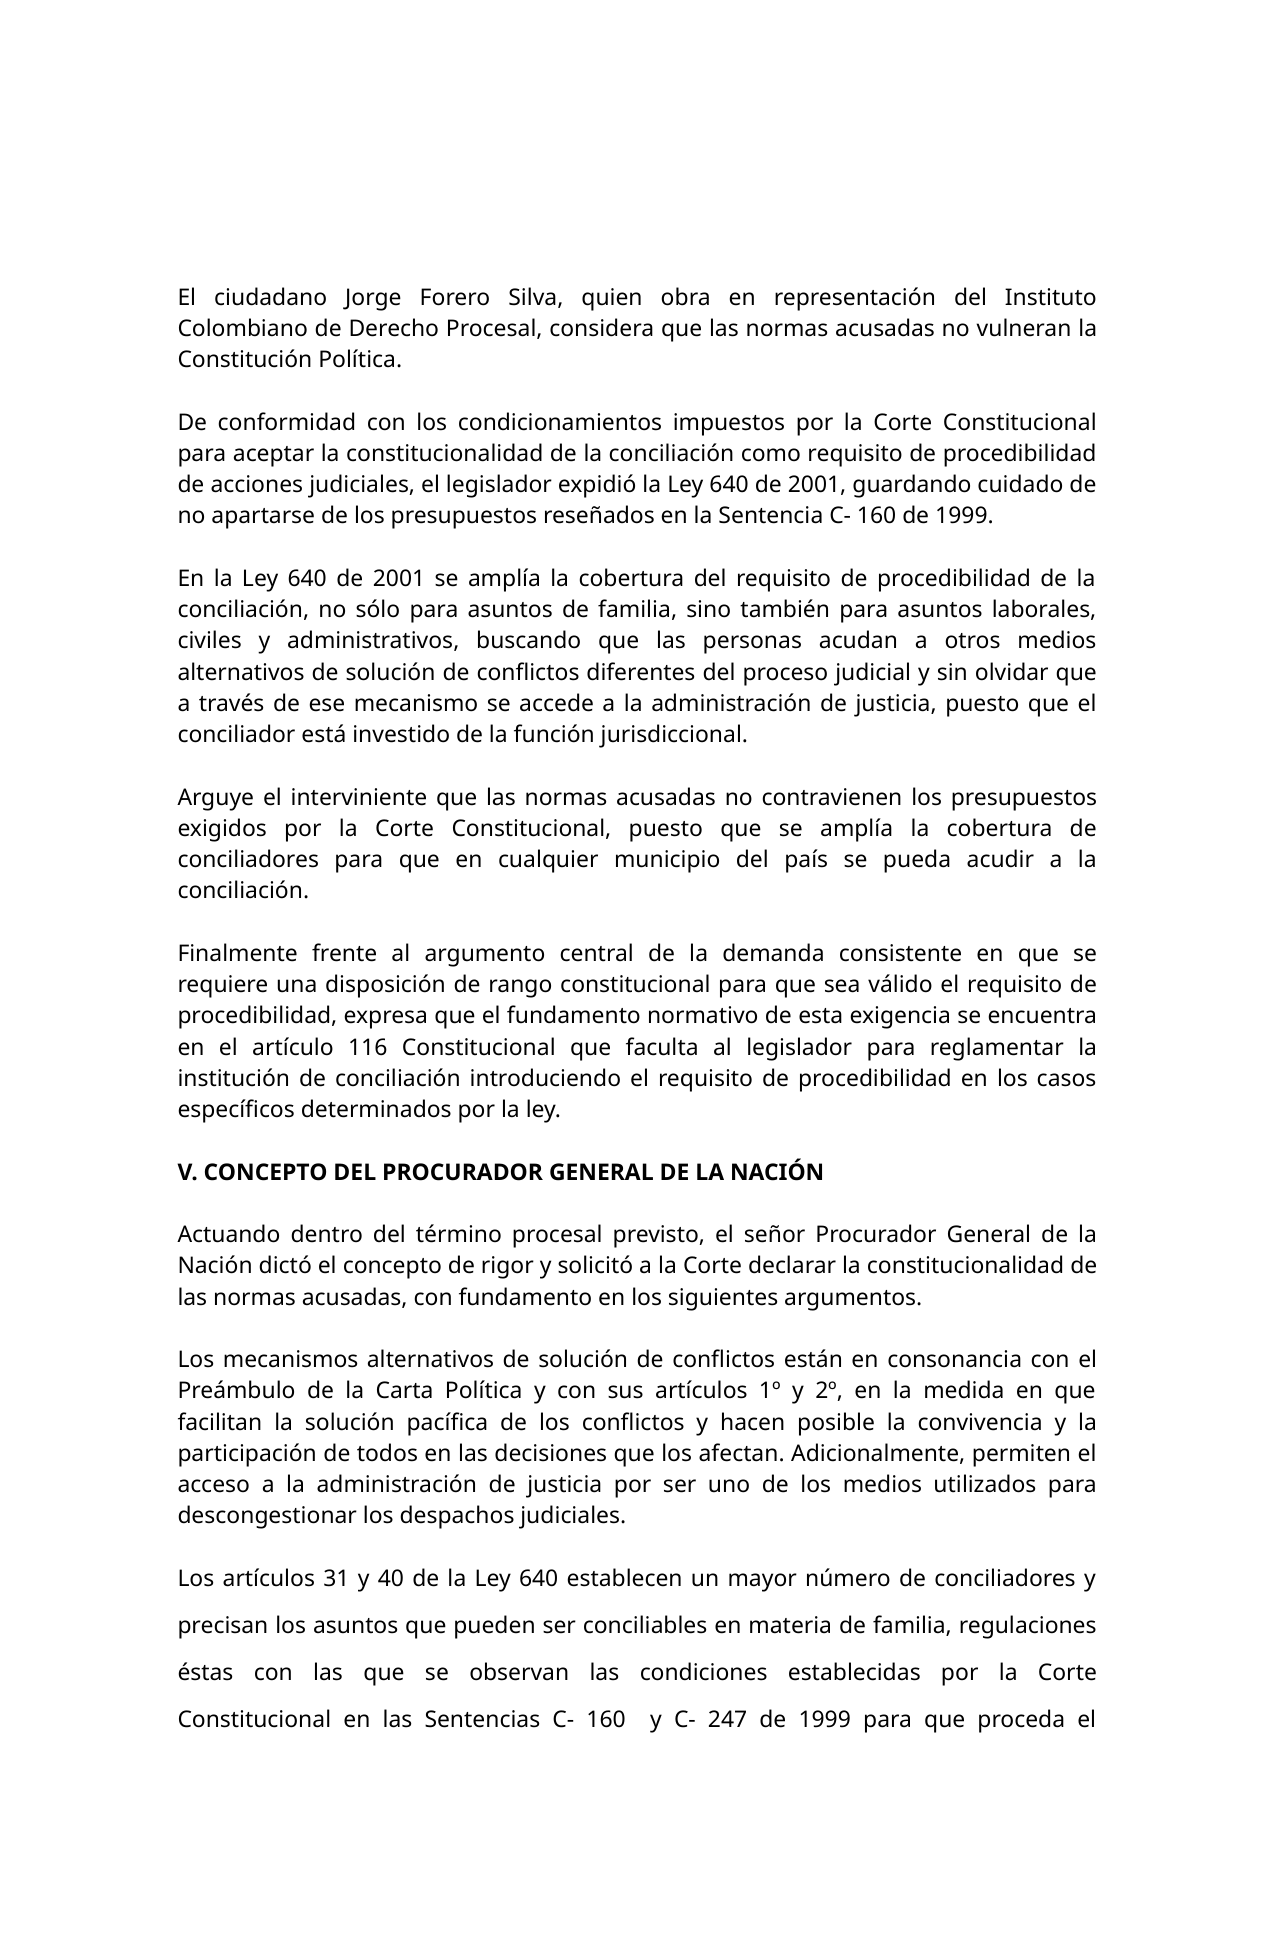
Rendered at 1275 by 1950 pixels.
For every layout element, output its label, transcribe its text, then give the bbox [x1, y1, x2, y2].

text Los mecanismos alternativos de solución de conflictos están en consonancia con el Preámbulo de la Carta Política y con sus artículos 1º y 2º, en la medida en que facilitan la solución pacífica de los conflictos y hacen posible la convivencia y la participación de todos en las decisiones que los afectan. Adicionalmente, permiten el acceso a la administración de justicia por ser uno de los medios utilizados para descongestionar los despachos judiciales. [177, 1343, 1098, 1531]
text En la Ley 640 de 2001 se amplía la cobertura del requisito de procedibilidad de la conciliación, no sólo para asuntos de familia, sino también para asuntos laborales, civiles y administrativos, buscando que las personas acudan a otros medios alternativos de solución de conflictos diferentes del proceso judicial y sin olvidar que a través de ese mecanismo se accede a la administración de justicia, puesto que el conciliador está investido de la función jurisdiccional. [177, 562, 1098, 749]
text El ciudadano Jorge Forero Silva, quien obra en representación del Instituto Colombiano de Derecho Procesal, considera que las normas acusadas no vulneran la Constitución Política. [177, 281, 1098, 374]
text De conformidad con los condicionamientos impuestos por la Corte Constitucional para aceptar la constitucionalidad de la conciliación como requisito de procedibilidad de acciones judiciales, el legislador expidió la Ley 640 de 2001, guardando cuidado de no apartarse de los presupuestos reseñados en la Sentencia C- 160 de 1999. [177, 406, 1098, 531]
subtitle V. CONCEPTO DEL PROCURADOR GENERAL DE LA NACIÓN [177, 1156, 1098, 1187]
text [177, 1562, 1098, 1734]
text Finalmente frente al argumento central de la demanda consistente en que se requiere una disposición de rango constitucional para que sea válido el requisito de procedibilidad, expresa que el fundamento normativo de esta exigencia se encuentra en el artículo 116 Constitucional que faculta al legislador para reglamentar la institución de conciliación introduciendo el requisito de procedibilidad en los casos específicos determinados por la ley. [177, 937, 1098, 1124]
text Arguye el interviniente que las normas acusadas no contravienen los presupuestos exigidos por la Corte Constitucional, puesto que se amplía la cobertura de conciliadores para que en cualquier municipio del país se pueda acudir a la conciliación. [177, 781, 1098, 906]
text Actuando dentro del término procesal previsto, el señor Procurador General de la Nación dictó el concepto de rigor y solicitó a la Corte declarar la constitucionalidad de las normas acusadas, con fundamento en los siguientes argumentos. [177, 1218, 1098, 1312]
